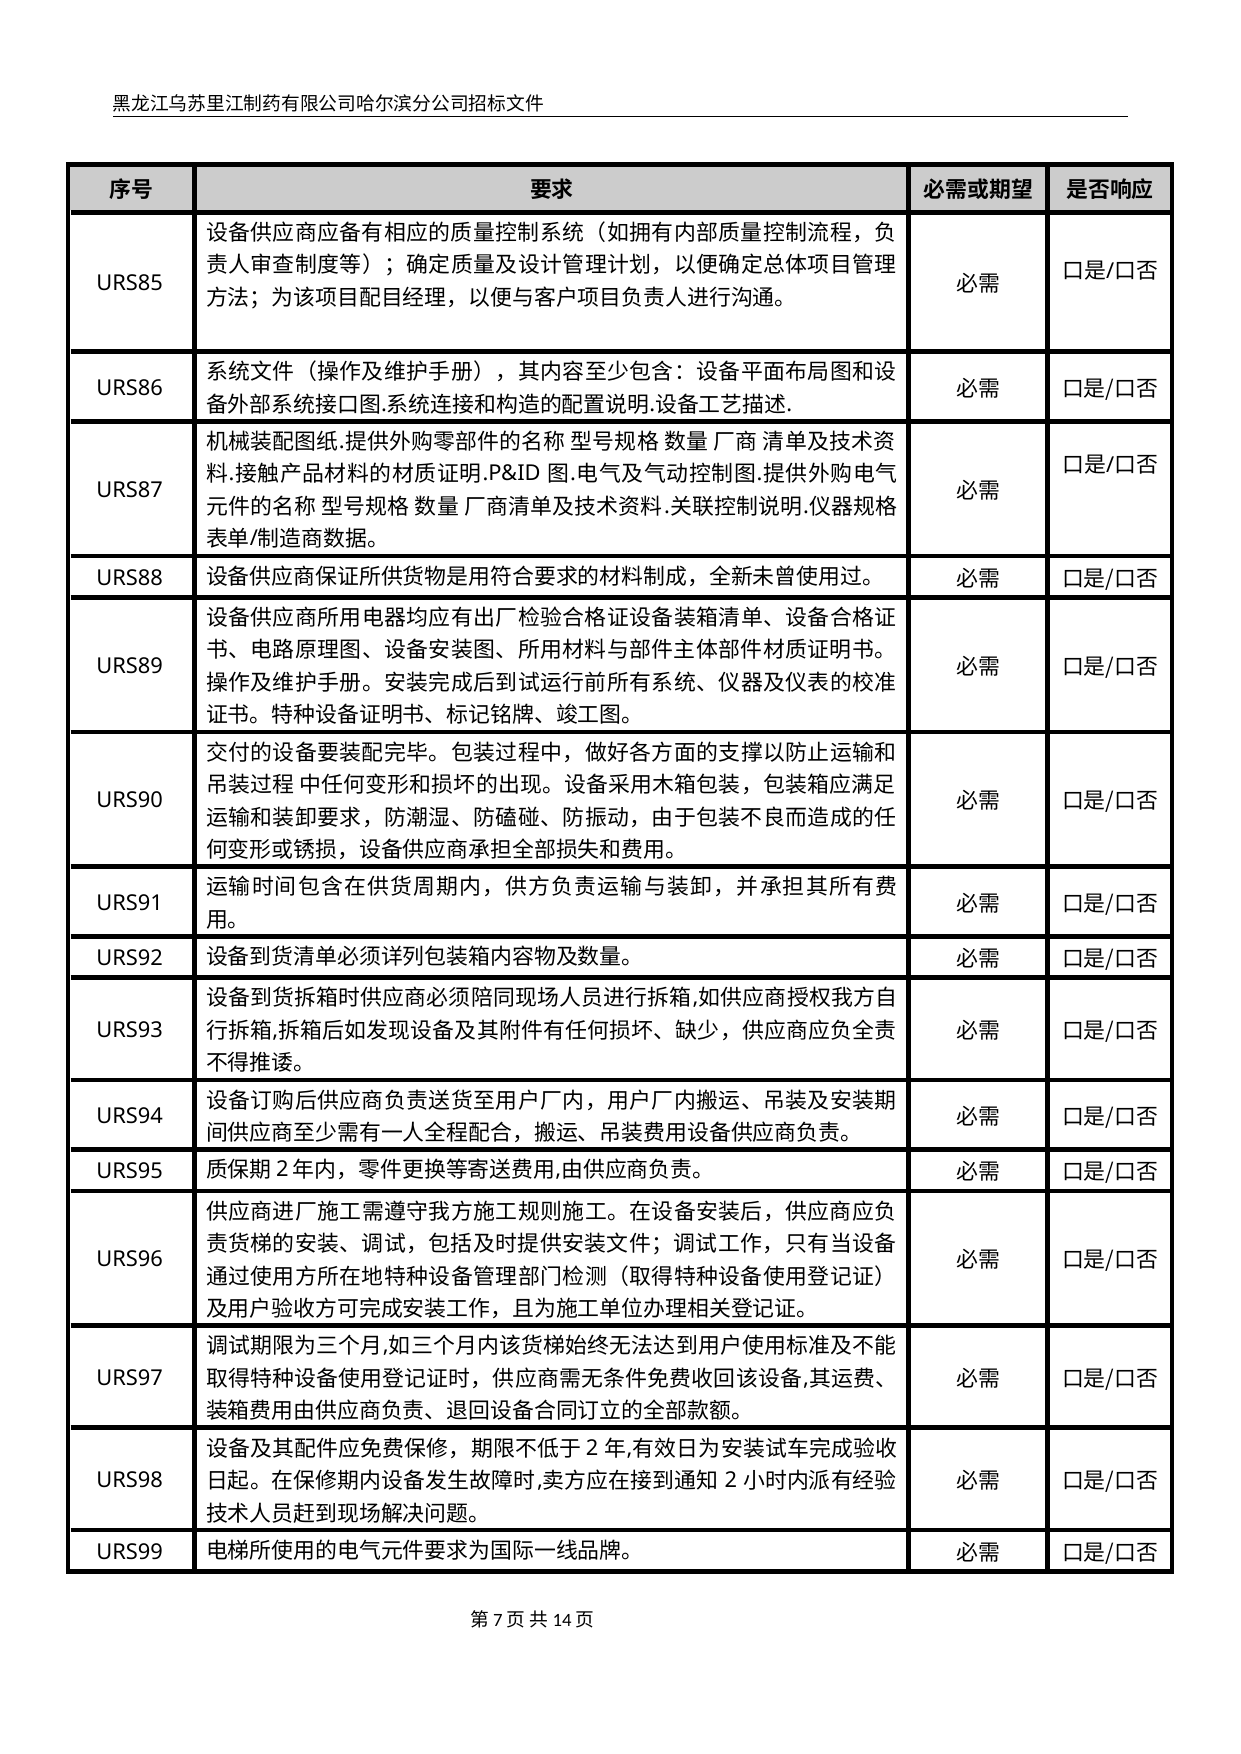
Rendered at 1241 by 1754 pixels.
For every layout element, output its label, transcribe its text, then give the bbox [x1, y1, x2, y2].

table_cell 必需 [911, 1430, 1045, 1528]
table_cell 必需 [911, 1193, 1045, 1323]
table_cell 必需 [911, 869, 1045, 934]
table_cell 电梯所使用的电气元件要求为国际一线品牌。 [197, 1532, 906, 1569]
table_cell 口是/口否 [1050, 939, 1170, 975]
table_cell [70, 596, 192, 729]
table_cell 设备供应商所用电器均应有出厂检验合格证设备装箱清单、设备合格证书、电路原理图、设备安装图、所用材料与部件主体部件材质证明书。操作及维护手册。安装完成后到试运行前所有系统、仪器及仪表的校准证书。特种设备证明书、标记铭牌、竣工图。 [197, 600, 906, 729]
table_cell [70, 1324, 192, 1425]
table_cell 口是/口否 [1050, 1328, 1170, 1425]
table_cell 必需 [911, 354, 1045, 419]
table_cell 交付的设备要装配完毕。包装过程中，做好各方面的支撑以防止运输和吊装过程 中任何变形和损坏的出现。设备采用木箱包装，包装箱应满足运输和装卸要求，防潮湿、防磕碰、防振动，由于包装不良而造成的任何变形或锈损，设备供应商承担全部损失和费用。 [197, 734, 906, 864]
table_cell 设备到货清单必须详列包装箱内容物及数量。 [197, 939, 906, 975]
table_cell 必需 [911, 1532, 1045, 1569]
table_cell [70, 1426, 192, 1528]
table_cell 必需 [911, 980, 1045, 1077]
table_cell 供应商进厂施工需遵守我方施工规则施工。在设备安装后，供应商应负责货梯的安装、调试，包括及时提供安装文件；调试工作，只有当设备通过使用方所在地特种设备管理部门检测（取得特种设备使用登记证）及用户验收方可完成安装工作，且为施工单位办理相关登记证。 [197, 1193, 906, 1323]
table_cell 设备到货拆箱时供应商必须陪同现场人员进行拆箱,如供应商授权我方自行拆箱,拆箱后如发现设备及其附件有任何损坏、缺少，供应商应负全责不得推诿。 [197, 980, 906, 1077]
table_cell [70, 1529, 192, 1569]
table_cell [70, 935, 192, 975]
table_cell 口是/口否 [1050, 558, 1170, 595]
table_cell [70, 555, 192, 595]
table_cell [70, 865, 192, 934]
table_cell 口是/口否 [1050, 1430, 1170, 1528]
table_cell 口是/口否 [1050, 1152, 1170, 1188]
table_cell 口是/口否 [1050, 1532, 1170, 1569]
table_cell 口是/口否 [1050, 734, 1170, 864]
table_cell [70, 1079, 192, 1147]
table_cell 设备供应商应备有相应的质量控制系统（如拥有内部质量控制流程，负责人审查制度等）；确定质量及设计管理计划，以便确定总体项目管理方法；为该项目配目经理，以便与客户项目负责人进行沟通。 [197, 215, 906, 349]
table_cell 运输时间包含在供货周期内，供方负责运输与装卸，并承担其所有费用。 [197, 869, 906, 934]
table_cell 口是/口否 [1050, 980, 1170, 1077]
table_cell 必需 [911, 939, 1045, 975]
table_header 必需或期望 [911, 167, 1045, 210]
table_cell [70, 731, 192, 864]
table_cell 必需 [911, 1152, 1045, 1188]
table_cell [70, 420, 192, 553]
table_cell 口是/口否 [1050, 354, 1170, 419]
table_cell 口是/口否 [1050, 215, 1170, 349]
table_cell 必需 [911, 424, 1045, 553]
table_cell 口是/口否 [1050, 424, 1170, 553]
table_cell 口是/口否 [1050, 1193, 1170, 1323]
table_cell [70, 976, 192, 1077]
table_cell 设备订购后供应商负责送货至用户厂内，用户厂内搬运、吊装及安装期间供应商至少需有一人全程配合，搬运、吊装费用设备供应商负责。 [197, 1082, 906, 1147]
table_cell 系统文件（操作及维护手册），其内容至少包含：设备平面布局图和设备外部系统接口图.系统连接和构造的配置说明.设备工艺描述. [197, 354, 906, 419]
table_cell 设备及其配件应免费保修，期限不低于2 年,有效日为安装试车完成验收日起。在保修期内设备发生故障时,卖方应在接到通知 2 小时内派有经验技术人员赶到现场解决问题。 [197, 1430, 906, 1528]
table_cell 口是/口否 [1050, 869, 1170, 934]
table_cell 机械装配图纸.提供外购零部件的名称 型号规格 数量 厂商 清单及技术资料.接触产品材料的材质证明.P&ID 图.电气及气动控制图.提供外购电气元件的名称 型号规格 数量 厂商清单及技术资料.关联控制说明.仪器规格表单/制造商数据。 [197, 424, 906, 553]
table_header 序号 [70, 167, 192, 210]
table_cell [70, 1148, 192, 1188]
table_cell 必需 [911, 1082, 1045, 1147]
table_cell [70, 350, 192, 419]
table_cell 口是/口否 [1050, 600, 1170, 729]
table_cell 必需 [911, 215, 1045, 349]
table_cell [70, 211, 192, 349]
table_cell 必需 [911, 1328, 1045, 1425]
table_cell 口是/口否 [1050, 1082, 1170, 1147]
table_header 是否响应 [1050, 167, 1170, 210]
table_cell [70, 1190, 192, 1323]
table_cell 必需 [911, 600, 1045, 729]
table_cell 必需 [911, 734, 1045, 864]
table_cell 调试期限为三个月,如三个月内该货梯始终无法达到用户使用标准及不能取得特种设备使用登记证时，供应商需无条件免费收回该设备,其运费、装箱费用由供应商负责、退回设备合同订立的全部款额。 [197, 1328, 906, 1425]
table_cell 质保期2年内，零件更换等寄送费用,由供应商负责。 [197, 1152, 906, 1188]
table_cell 设备供应商保证所供货物是用符合要求的材料制成，全新未曾使用过。 [197, 558, 906, 595]
table_header 要求 [197, 167, 906, 210]
table_cell 必需 [911, 558, 1045, 595]
